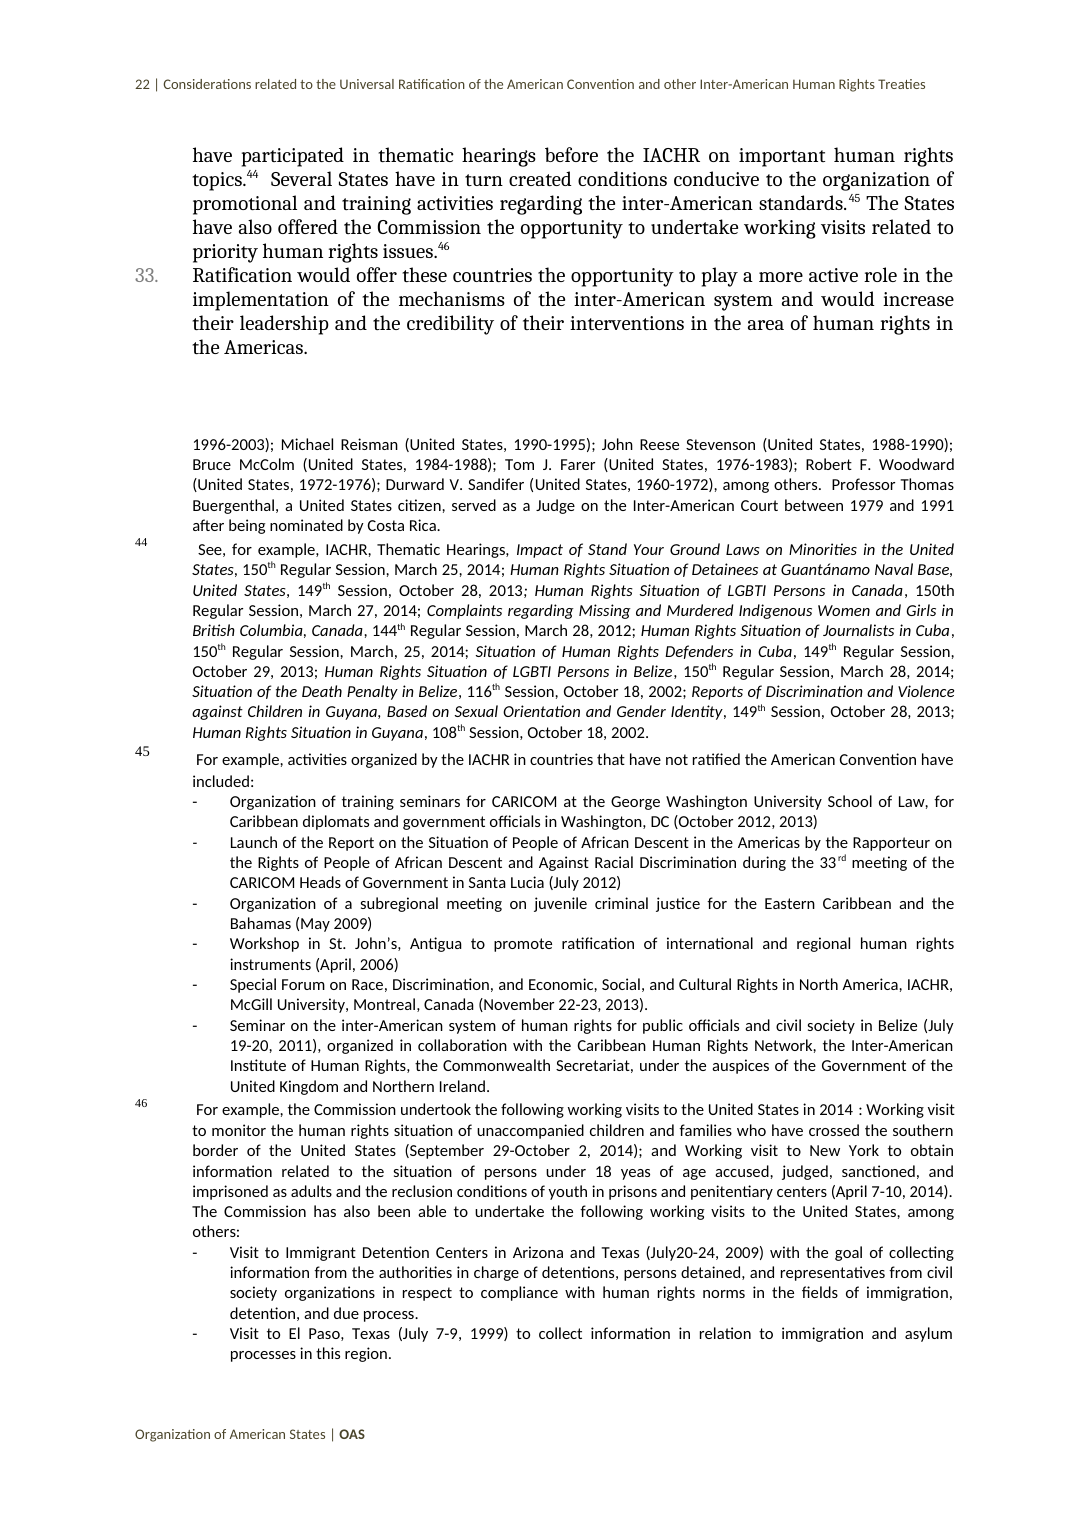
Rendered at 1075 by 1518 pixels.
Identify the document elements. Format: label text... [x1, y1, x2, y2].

list Ratification would offer these countries the opportunity to play a more active role in the implementation of the mechanisms of the inter-American system and would increase their leadership and the credibility of their interventions in the area of human rights in the Americas. [135, 264, 955, 360]
list Despite the concerns indicated above, it is also important for the IACHR to recognize the extent to which the United States, Canada, and the Caribbean countries that have not ratified the American Convention participate in the implementation of various mechanisms of the inter-American system. For example, various Commissioners and Judges of the Inter-American Court have come from those countries, and those States have participated in thematic hearings before the IACHR on important human rights topics. Several States have in turn created conditions conducive to the organization of promotional and training activities regarding the inter-American standards. The States have also offered the Commission the opportunity to undertake working visits related to priority human rights issues. [135, 144, 955, 264]
